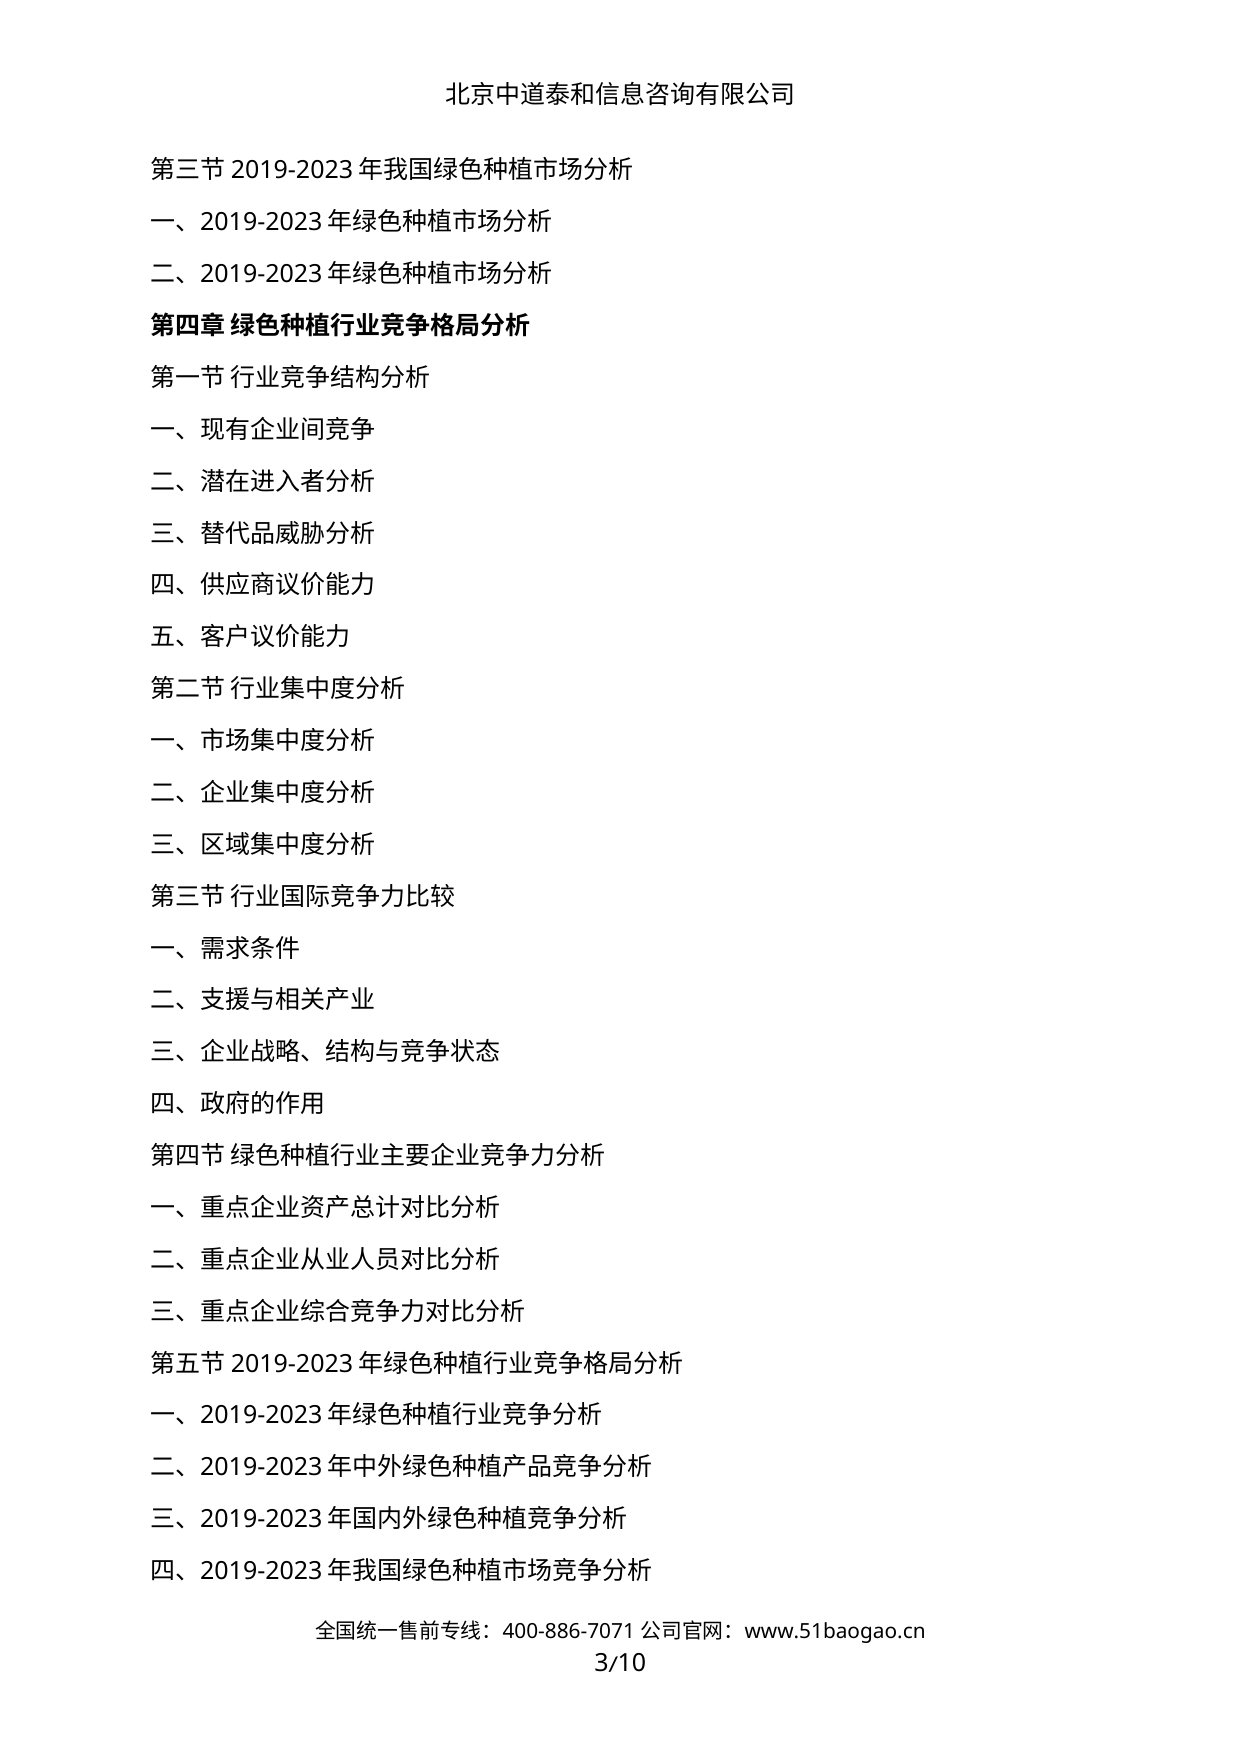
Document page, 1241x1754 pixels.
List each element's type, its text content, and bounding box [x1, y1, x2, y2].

text 第五节 2019-2023年绿色种植行业竞争格局分析 [150, 1343, 1090, 1379]
text 一、2019-2023年绿色种植行业竞争分析 [150, 1395, 1090, 1431]
text 二、潜在进入者分析 [150, 461, 1090, 497]
text 一、需求条件 [150, 928, 1090, 964]
text 三、区域集中度分析 [150, 824, 1090, 861]
text 第四节 绿色种植行业主要企业竞争力分析 [150, 1136, 1090, 1172]
text 三、替代品威胁分析 [150, 513, 1090, 549]
text 第一节 行业竞争结构分析 [150, 357, 1090, 394]
text 三、重点企业综合竞争力对比分析 [150, 1291, 1090, 1327]
text 第二节 行业集中度分析 [150, 669, 1090, 705]
text 第三节 2019-2023年我国绿色种植市场分析 [150, 150, 1090, 186]
text 三、企业战略、结构与竞争状态 [150, 1032, 1090, 1068]
text 二、企业集中度分析 [150, 772, 1090, 809]
text 二、2019-2023年中外绿色种植产品竞争分析 [150, 1447, 1090, 1483]
text 一、现有企业间竞争 [150, 409, 1090, 446]
text 五、客户议价能力 [150, 617, 1090, 653]
text 四、政府的作用 [150, 1084, 1090, 1120]
text 四、供应商议价能力 [150, 565, 1090, 601]
text 一、重点企业资产总计对比分析 [150, 1187, 1090, 1224]
text 第三节 行业国际竞争力比较 [150, 876, 1090, 912]
text 四、2019-2023年我国绿色种植市场竞争分析 [150, 1551, 1090, 1587]
text 一、市场集中度分析 [150, 721, 1090, 757]
text 二、支援与相关产业 [150, 980, 1090, 1016]
text 二、重点企业从业人员对比分析 [150, 1239, 1090, 1276]
text 第四章 绿色种植行业竞争格局分析 [150, 306, 1090, 342]
text 一、2019-2023年绿色种植市场分析 [150, 202, 1090, 238]
text 三、2019-2023年国内外绿色种植竞争分析 [150, 1499, 1090, 1535]
text 二、2019-2023年绿色种植市场分析 [150, 254, 1090, 290]
